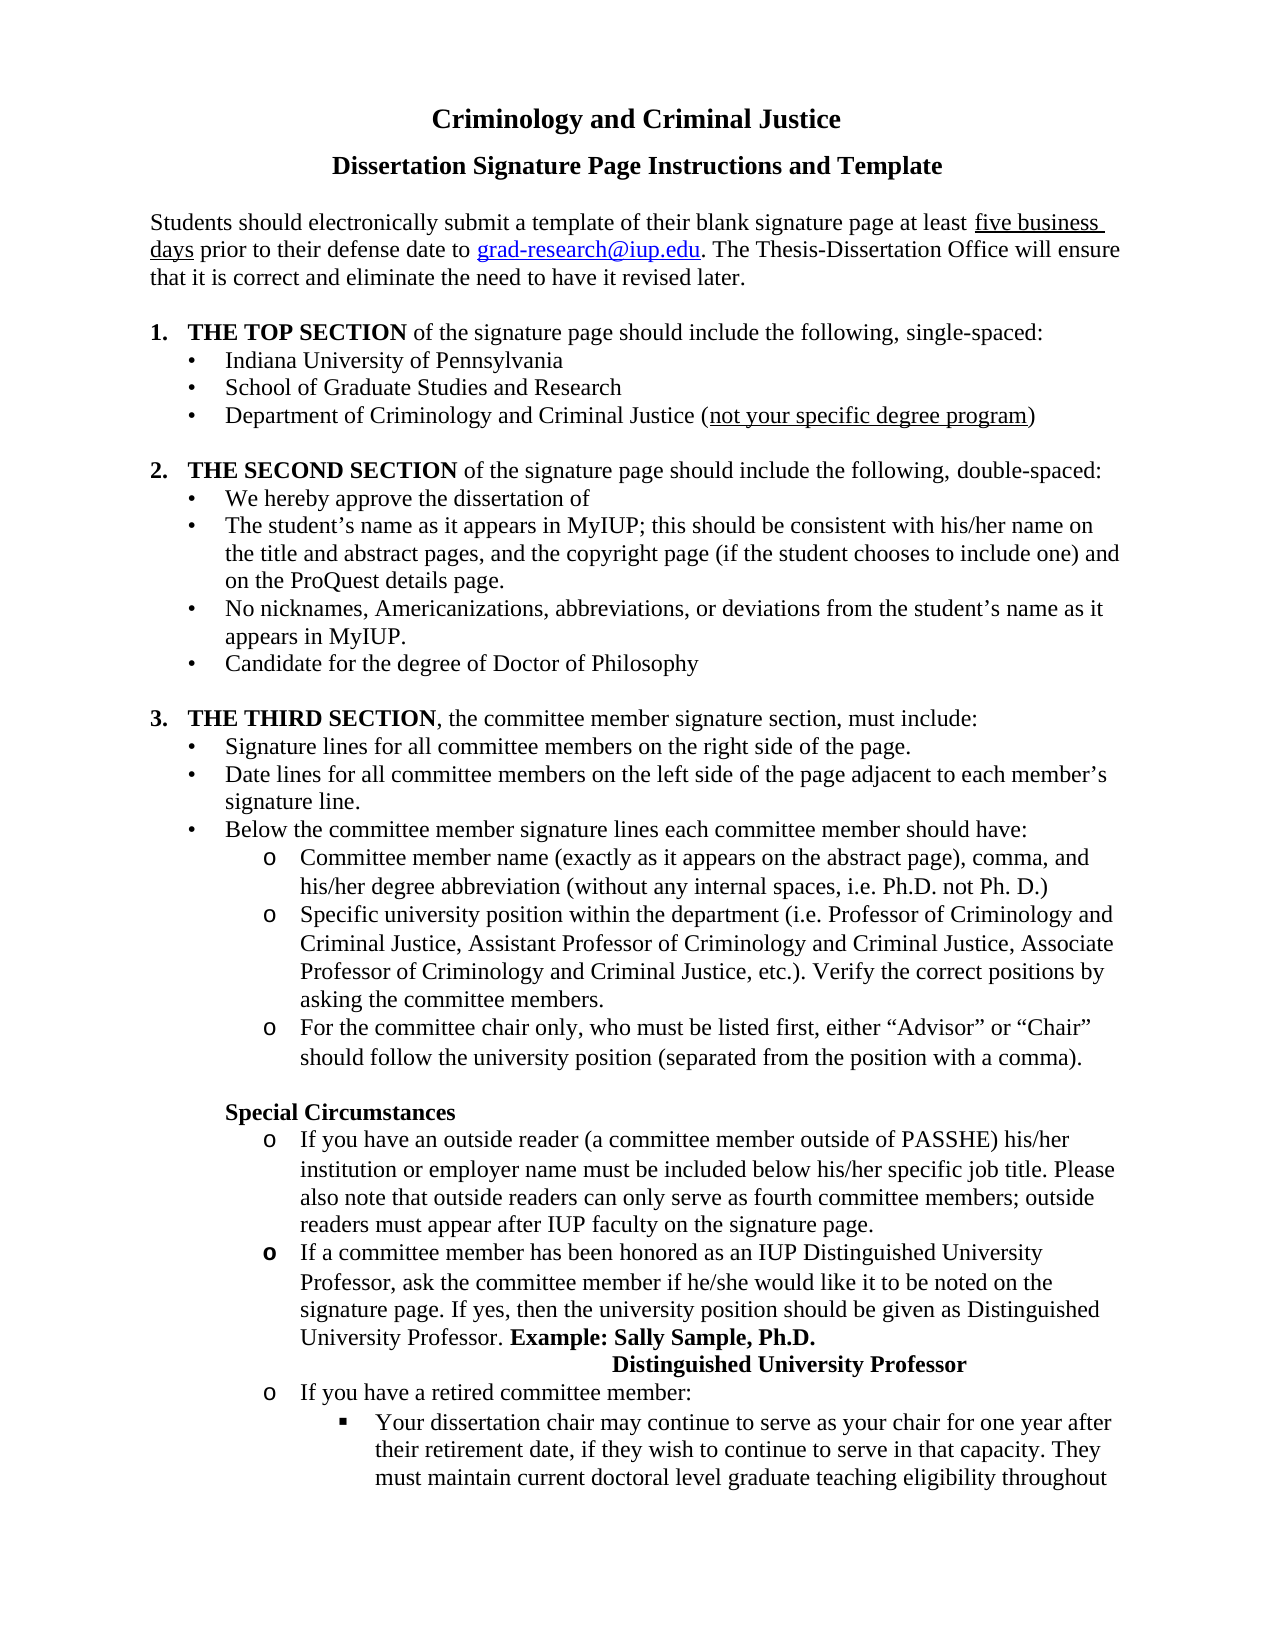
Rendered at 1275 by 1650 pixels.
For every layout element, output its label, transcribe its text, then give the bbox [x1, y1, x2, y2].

text Dissertation Signature Page Instructions and Template [150, 150, 1125, 180]
list Candidate for the degree of Doctor of Philosophy [187, 649, 1125, 677]
list Department of Criminology and Criminal Justice (not your specific degree program) [187, 401, 1125, 428]
list Below the committee member signature lines each committee member should have: [187, 815, 1125, 842]
text Distinguished University Professor [600, 1350, 1125, 1378]
list We hereby approve the dissertation of [187, 484, 1125, 511]
list Signature lines for all committee members on the right side of the page. [187, 732, 1125, 760]
list For the committee chair only, who must be listed first, either “Advisor” or “Chair” should follow the university position (separated from the position with a comma). [262, 1013, 1125, 1070]
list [337, 1407, 1125, 1490]
list Date lines for all committee members on the left side of the page adjacent to each member’s signature line. [187, 760, 1125, 815]
text Special Circumstances [225, 1098, 1125, 1126]
list No nicknames, Americanizations, abbreviations, or deviations from the student’s name as it appears in MyIUP. [187, 594, 1125, 649]
list THE TOP SECTION of the signature page should include the following, single-spaced: [150, 318, 1125, 346]
list If a committee member has been honored as an IUP Distinguished University Professor, ask the committee member if he/she would like it to be noted on the signature page. If yes, then the university position should be given as Distinguished University Professor. Example: Sally Sample, Ph.D. [262, 1238, 1125, 1350]
list Committee member name (exactly as it appears on the abstract page), comma, and his/her degree abbreviation (without any internal spaces, i.e. Ph.D. not Ph. D.) [262, 842, 1125, 900]
list Specific university position within the department (i.e. Professor of Criminology and Criminal Justice, Assistant Professor of Criminology and Criminal Justice, Associate Professor of Criminology and Criminal Justice, etc.). Verify the correct positions by asking the committee members. [262, 900, 1125, 1013]
text Students should electronically submit a template of their blank signature page at least five business days prior to their defense date to grad-research@iup.edu. The Thesis-Dissertation Office will ensure that it is correct and eliminate the need to have it revised later. [150, 208, 1125, 290]
list If you have a retired committee member: [262, 1378, 1125, 1407]
list The student’s name as it appears in MyIUP; this should be consistent with his/her name on the title and abstract pages, and the copyright page (if the student chooses to include one) and on the ProQuest details page. [187, 511, 1125, 594]
list If you have an outside reader (a committee member outside of PASSHE) his/her institution or employer name must be included below his/her specific job title. Please also note that outside readers can only serve as fourth committee members; outside readers must appear after IUP faculty on the signature page. [262, 1126, 1125, 1238]
list THE SECOND SECTION of the signature page should include the following, double-spaced: [150, 456, 1125, 484]
list THE THIRD SECTION, the committee member signature section, must include: [150, 704, 1125, 732]
list School of Graduate Studies and Research [187, 373, 1125, 401]
list Indiana University of Pennsylvania [187, 346, 1125, 373]
